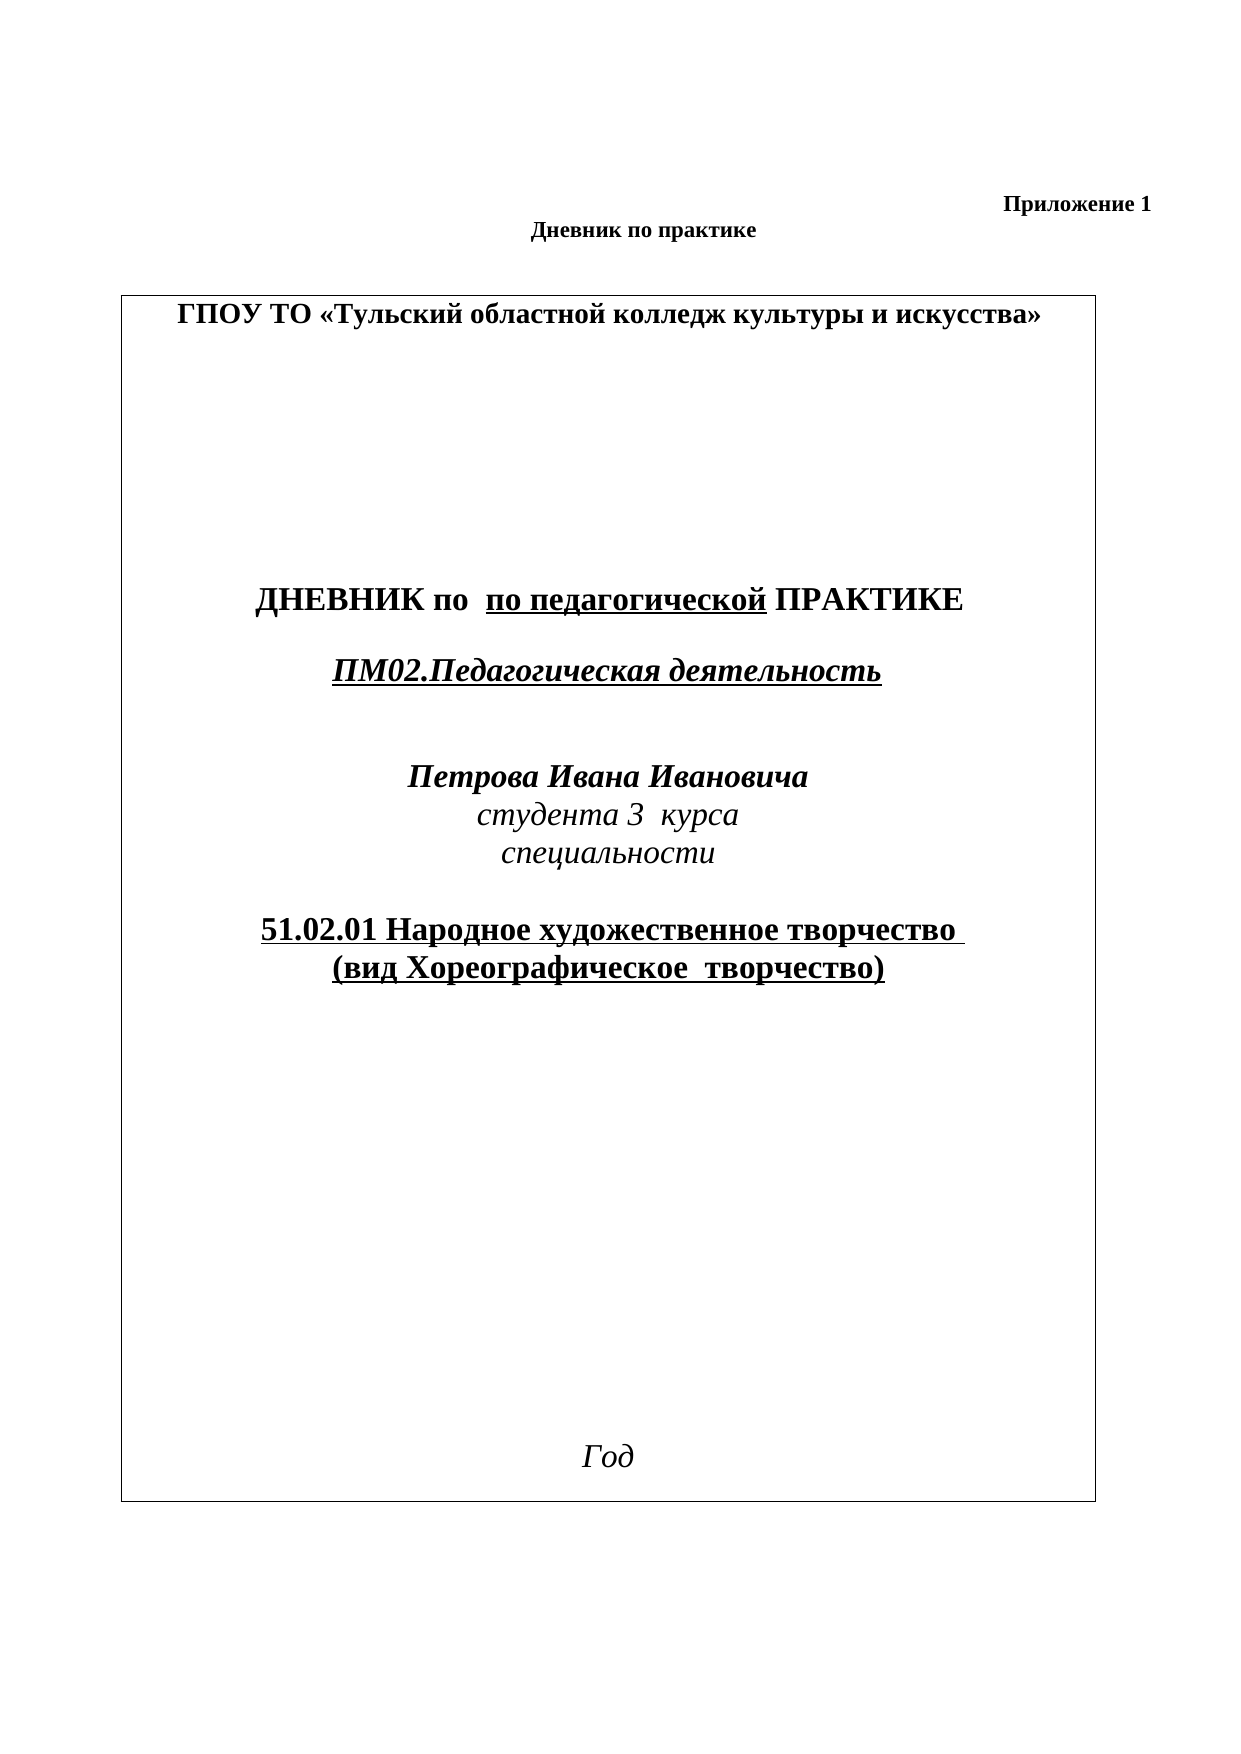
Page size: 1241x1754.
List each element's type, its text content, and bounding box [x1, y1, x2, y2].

text Дневник по практике [135, 216, 1152, 242]
table_header ГПОУ ТО «Тульский областной колледж культуры и искусства» ДНЕВНИК по по педагогической ПРАКТИКЕ ПМ02.Педагогическая деятельность Петрова Ивана Ивановича студента 3 курса специальности 51.02.01 Народное художественное творчество (вид Хореографическое творчество) Год [122, 296, 1095, 1501]
text Приложение 1 [135, 190, 1152, 216]
